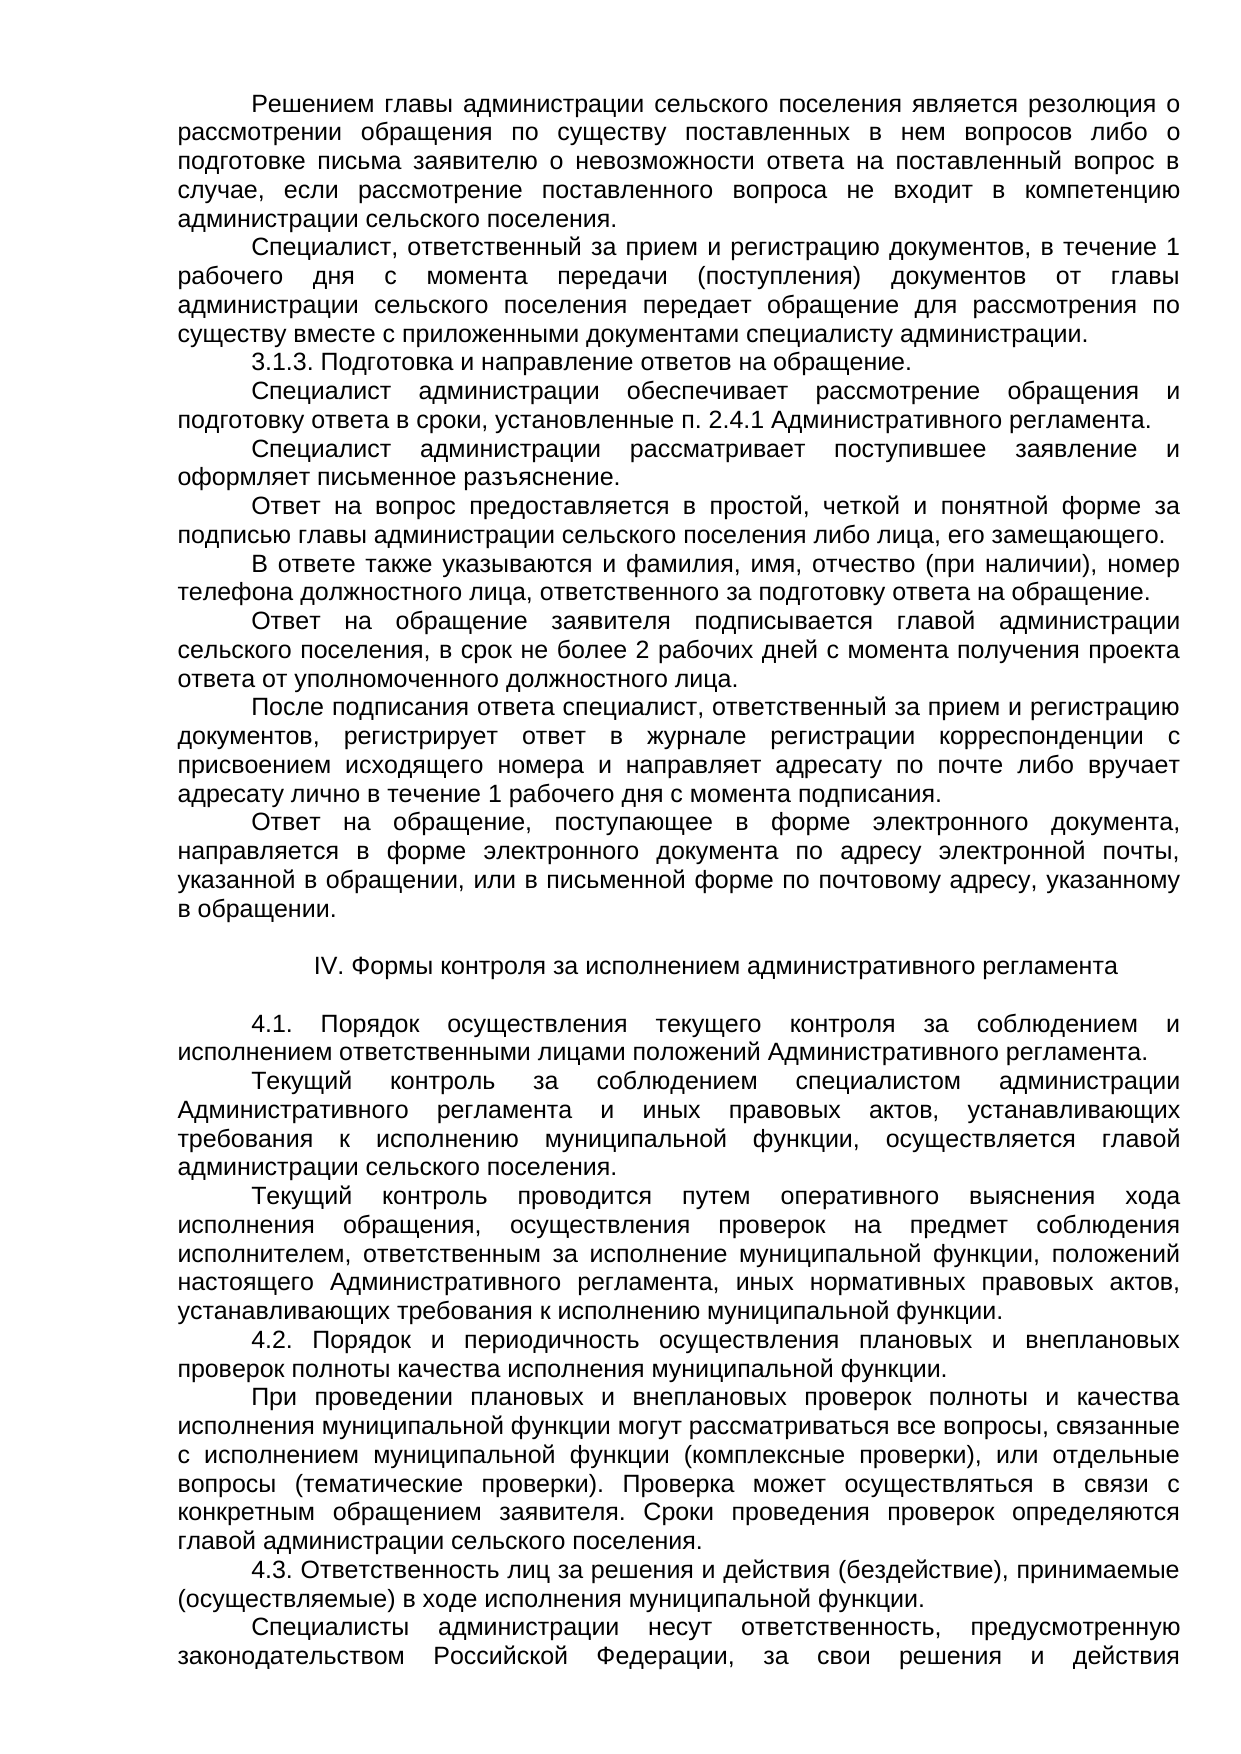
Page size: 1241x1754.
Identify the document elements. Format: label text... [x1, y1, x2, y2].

text 4.2. Порядок и периодичность осуществления плановых и внеплановых проверок полноты качества исполнения муниципальной функции. [177, 1325, 1181, 1382]
text При проведении плановых и внеплановых проверок полноты и качества исполнения муниципальной функции могут рассматриваться все вопросы, связанные с исполнением муниципальной функции (комплексные проверки), или отдельные вопросы (тематические проверки). Проверка может осуществляться в связи с конкретным обращением заявителя. Сроки проведения проверок определяются главой администрации сельского поселения. [177, 1382, 1181, 1555]
text 3.1.3. Подготовка и направление ответов на обращение. [177, 347, 1181, 376]
text Решением главы администрации сельского поселения является резолюция о рассмотрении обращения по существу поставленных в нем вопросов либо о подготовке письма заявителю о невозможности ответа на поставленный вопрос в случае, если рассмотрение поставленного вопроса не входит в компетенцию администрации сельского поселения. [177, 89, 1181, 232]
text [177, 1612, 1181, 1670]
text Специалист администрации рассматривает поступившее заявление и оформляет письменное разъяснение. [177, 434, 1181, 491]
text Ответ на обращение, поступающее в форме электронного документа, направляется в форме электронного документа по адресу электронной почты, указанной в обращении, или в письменной форме по почтовому адресу, указанному в обращении. [177, 807, 1181, 922]
text После подписания ответа специалист, ответственный за прием и регистрацию документов, регистрирует ответ в журнале регистрации корреспонденции с присвоением исходящего номера и направляет адресату по почте либо вручает адресату лично в течение 1 рабочего дня с момента подписания. [177, 692, 1181, 807]
text Специалист администрации обеспечивает рассмотрение обращения и подготовку ответа в сроки, установленные п. 2.4.1 Административного регламента. [177, 376, 1181, 434]
text 4.1. Порядок осуществления текущего контроля за соблюдением и исполнением ответственными лицами положений Административного регламента. [177, 1009, 1181, 1066]
text Ответ на вопрос предоставляется в простой, четкой и понятной форме за подписью главы администрации сельского поселения либо лица, его замещающего. [177, 491, 1181, 549]
text Текущий контроль проводится путем оперативного выяснения хода исполнения обращения, осуществления проверок на предмет соблюдения исполнителем, ответственным за исполнение муниципальной функции, положений настоящего Административного регламента, иных нормативных правовых актов, устанавливающих требования к исполнению муниципальной функции. [177, 1181, 1181, 1325]
text Текущий контроль за соблюдением специалистом администрации Административного регламента и иных правовых актов, устанавливающих требования к исполнению муниципальной функции, осуществляется главой администрации сельского поселения. [177, 1066, 1181, 1181]
text Специалист, ответственный за прием и регистрацию документов, в течение 1 рабочего дня с момента передачи (поступления) документов от главы администрации сельского поселения передает обращение для рассмотрения по существу вместе с приложенными документами специалисту администрации. [177, 232, 1181, 347]
text В ответе также указываются и фамилия, имя, отчество (при наличии), номер телефона должностного лица, ответственного за подготовку ответа на обращение. [177, 549, 1181, 606]
text IV. Формы контроля за исполнением административного регламента [177, 951, 1181, 980]
text Ответ на обращение заявителя подписывается главой администрации сельского поселения, в срок не более 2 рабочих дней с момента получения проекта ответа от уполномоченного должностного лица. [177, 606, 1181, 692]
text 4.3. Ответственность лиц за решения и действия (бездействие), принимаемые (осуществляемые) в ходе исполнения муниципальной функции. [177, 1555, 1181, 1612]
